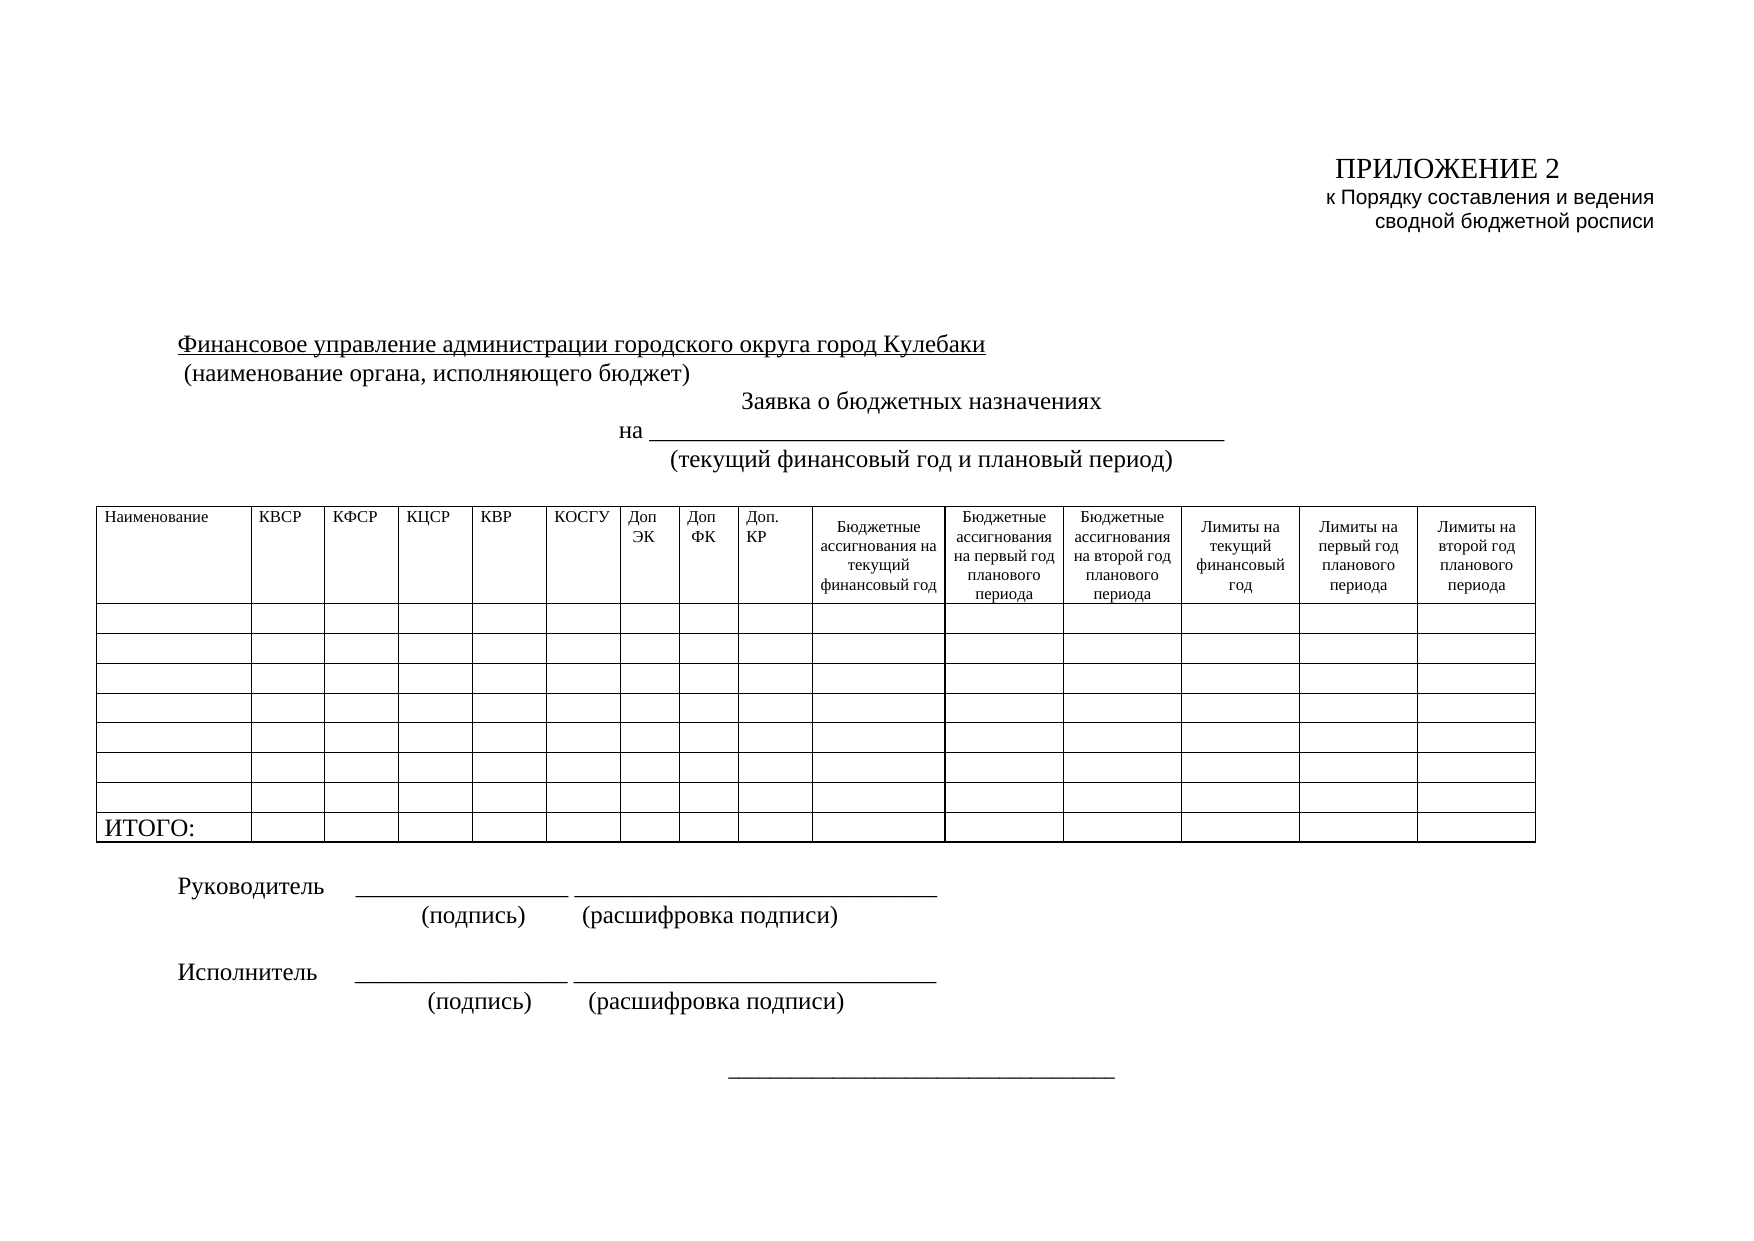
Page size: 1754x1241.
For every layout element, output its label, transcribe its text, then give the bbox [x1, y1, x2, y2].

text Финансовое управление администрации городского округа город Кулебаки [177, 329, 1665, 358]
table_cell [547, 783, 620, 812]
table_header Доп ЭК [621, 507, 679, 603]
table_cell [739, 723, 812, 752]
table_cell [399, 753, 472, 782]
table_cell [621, 813, 679, 841]
table_cell [252, 604, 324, 633]
table_cell [621, 634, 679, 663]
table_header Бюджетные ассигнования на второй год планового периода [1064, 507, 1181, 603]
table_cell [473, 783, 546, 812]
table_cell ИТОГО: [97, 813, 251, 841]
table_cell [1182, 634, 1299, 663]
table_cell [97, 634, 251, 663]
table_cell [1064, 753, 1181, 782]
table_cell [97, 783, 251, 812]
table_cell [621, 723, 679, 752]
table_cell [739, 813, 812, 841]
table_cell [1182, 783, 1299, 812]
table_cell [1300, 634, 1417, 663]
table_cell [252, 813, 324, 841]
table_cell [252, 783, 324, 812]
table_cell [547, 664, 620, 692]
table_cell [1182, 694, 1299, 722]
table_cell [813, 604, 944, 633]
table_header Бюджетные ассигнования на первый год планового периода [946, 507, 1063, 603]
table_cell [946, 723, 1063, 752]
table_header КВСР [252, 507, 324, 603]
table_cell [1300, 753, 1417, 782]
table_cell [946, 664, 1063, 692]
table_cell [1300, 813, 1417, 841]
table_cell [946, 783, 1063, 812]
table_cell [1418, 813, 1535, 841]
table_cell [813, 813, 944, 841]
table_cell [473, 723, 546, 752]
table_cell [1300, 604, 1417, 633]
table_cell [97, 604, 251, 633]
text Исполнитель _________________ _____________________________ [177, 957, 1665, 986]
table_header КФСР [325, 507, 398, 603]
text (текущий финансовый год и плановый период) [177, 444, 1665, 473]
table_cell [680, 723, 738, 752]
table_cell [547, 753, 620, 782]
table_cell [1300, 664, 1417, 692]
table_cell [97, 694, 251, 722]
table_cell [547, 604, 620, 633]
table_cell [739, 664, 812, 692]
table_cell [680, 694, 738, 722]
table_cell [252, 634, 324, 663]
table_cell [946, 753, 1063, 782]
table_cell [399, 604, 472, 633]
table_cell [547, 723, 620, 752]
table_header Наименование [97, 507, 251, 603]
table_cell [680, 783, 738, 812]
text _____________________________________ [177, 1058, 1665, 1080]
table_cell [680, 753, 738, 782]
table_cell [680, 604, 738, 633]
table_cell [325, 664, 398, 692]
table_cell [621, 604, 679, 633]
table_cell [1182, 604, 1299, 633]
text (подпись) (расшифровка подписи) [177, 986, 1665, 1015]
table_cell [621, 753, 679, 782]
table_cell [621, 694, 679, 722]
table_cell [325, 783, 398, 812]
table_cell [621, 664, 679, 692]
table_cell [97, 664, 251, 692]
table_cell [399, 783, 472, 812]
table_cell [813, 753, 944, 782]
text (подпись) (расшифровка подписи) [177, 900, 1665, 929]
table_header Бюджетные ассигнования на текущий финансовый год [813, 507, 944, 603]
table_cell [680, 664, 738, 692]
table_cell [1182, 664, 1299, 692]
table_cell [1418, 634, 1535, 663]
table_cell [946, 634, 1063, 663]
table_header Лимиты на второй год планового периода [1418, 507, 1535, 603]
table_cell [1418, 664, 1535, 692]
table_cell [473, 604, 546, 633]
table_cell [813, 694, 944, 722]
table_cell [252, 694, 324, 722]
table_cell [325, 634, 398, 663]
table_cell [813, 634, 944, 663]
table_cell [739, 604, 812, 633]
table_cell [739, 694, 812, 722]
table_header ПРИЛОЖЕНИЕ 2 к Порядку составления и ведения сводной бюджетной росписи [1229, 118, 1665, 267]
text (наименование органа, исполняющего бюджет) [177, 358, 1665, 386]
table_header Лимиты на первый год планового периода [1300, 507, 1417, 603]
table_cell [621, 783, 679, 812]
table_cell [739, 634, 812, 663]
table_cell [399, 634, 472, 663]
table_cell [1300, 783, 1417, 812]
text на ______________________________________________ [177, 415, 1665, 444]
table_cell [252, 753, 324, 782]
table_cell [1064, 783, 1181, 812]
table_header Доп ФК [680, 507, 738, 603]
table_cell [399, 723, 472, 752]
table_cell [252, 664, 324, 692]
table_cell [1418, 694, 1535, 722]
table_cell [680, 813, 738, 841]
table_cell [680, 634, 738, 663]
table_cell [1064, 664, 1181, 692]
table_cell [547, 813, 620, 841]
table_cell [399, 664, 472, 692]
table_cell [1418, 723, 1535, 752]
table_cell [1064, 694, 1181, 722]
table_cell [325, 813, 398, 841]
table_cell [1064, 604, 1181, 633]
table_cell [946, 694, 1063, 722]
table_cell [739, 783, 812, 812]
table_cell [547, 634, 620, 663]
table_cell [739, 753, 812, 782]
table_cell [1182, 723, 1299, 752]
table_cell [946, 604, 1063, 633]
table_cell [399, 694, 472, 722]
table_cell [325, 753, 398, 782]
table_header Доп. КР [739, 507, 812, 603]
table_cell [325, 604, 398, 633]
table_cell [1064, 813, 1181, 841]
table_header Лимиты на текущий финансовый год [1182, 507, 1299, 603]
text Руководитель _________________ _____________________________ [177, 871, 1665, 900]
table_cell [97, 753, 251, 782]
table_cell [473, 664, 546, 692]
table_cell [252, 723, 324, 752]
table_header КВР [473, 507, 546, 603]
table_cell [473, 753, 546, 782]
table_cell [97, 723, 251, 752]
table_cell [813, 783, 944, 812]
table_cell [473, 634, 546, 663]
table_cell [325, 723, 398, 752]
table_cell [1418, 604, 1535, 633]
table_cell [1418, 783, 1535, 812]
table_cell [1182, 813, 1299, 841]
table_cell [399, 813, 472, 841]
table_cell [547, 694, 620, 722]
table_header КЦСР [399, 507, 472, 603]
table_cell [473, 813, 546, 841]
table_cell [325, 694, 398, 722]
table_cell [1300, 723, 1417, 752]
text Заявка о бюджетных назначениях [177, 386, 1665, 415]
table_cell [813, 664, 944, 692]
table_cell [1064, 634, 1181, 663]
table_header КОСГУ [547, 507, 620, 603]
table_cell [1064, 723, 1181, 752]
table_cell [1300, 694, 1417, 722]
table_cell [473, 694, 546, 722]
table_cell [946, 813, 1063, 841]
table_cell [1418, 753, 1535, 782]
table_cell [1182, 753, 1299, 782]
table_cell [813, 723, 944, 752]
